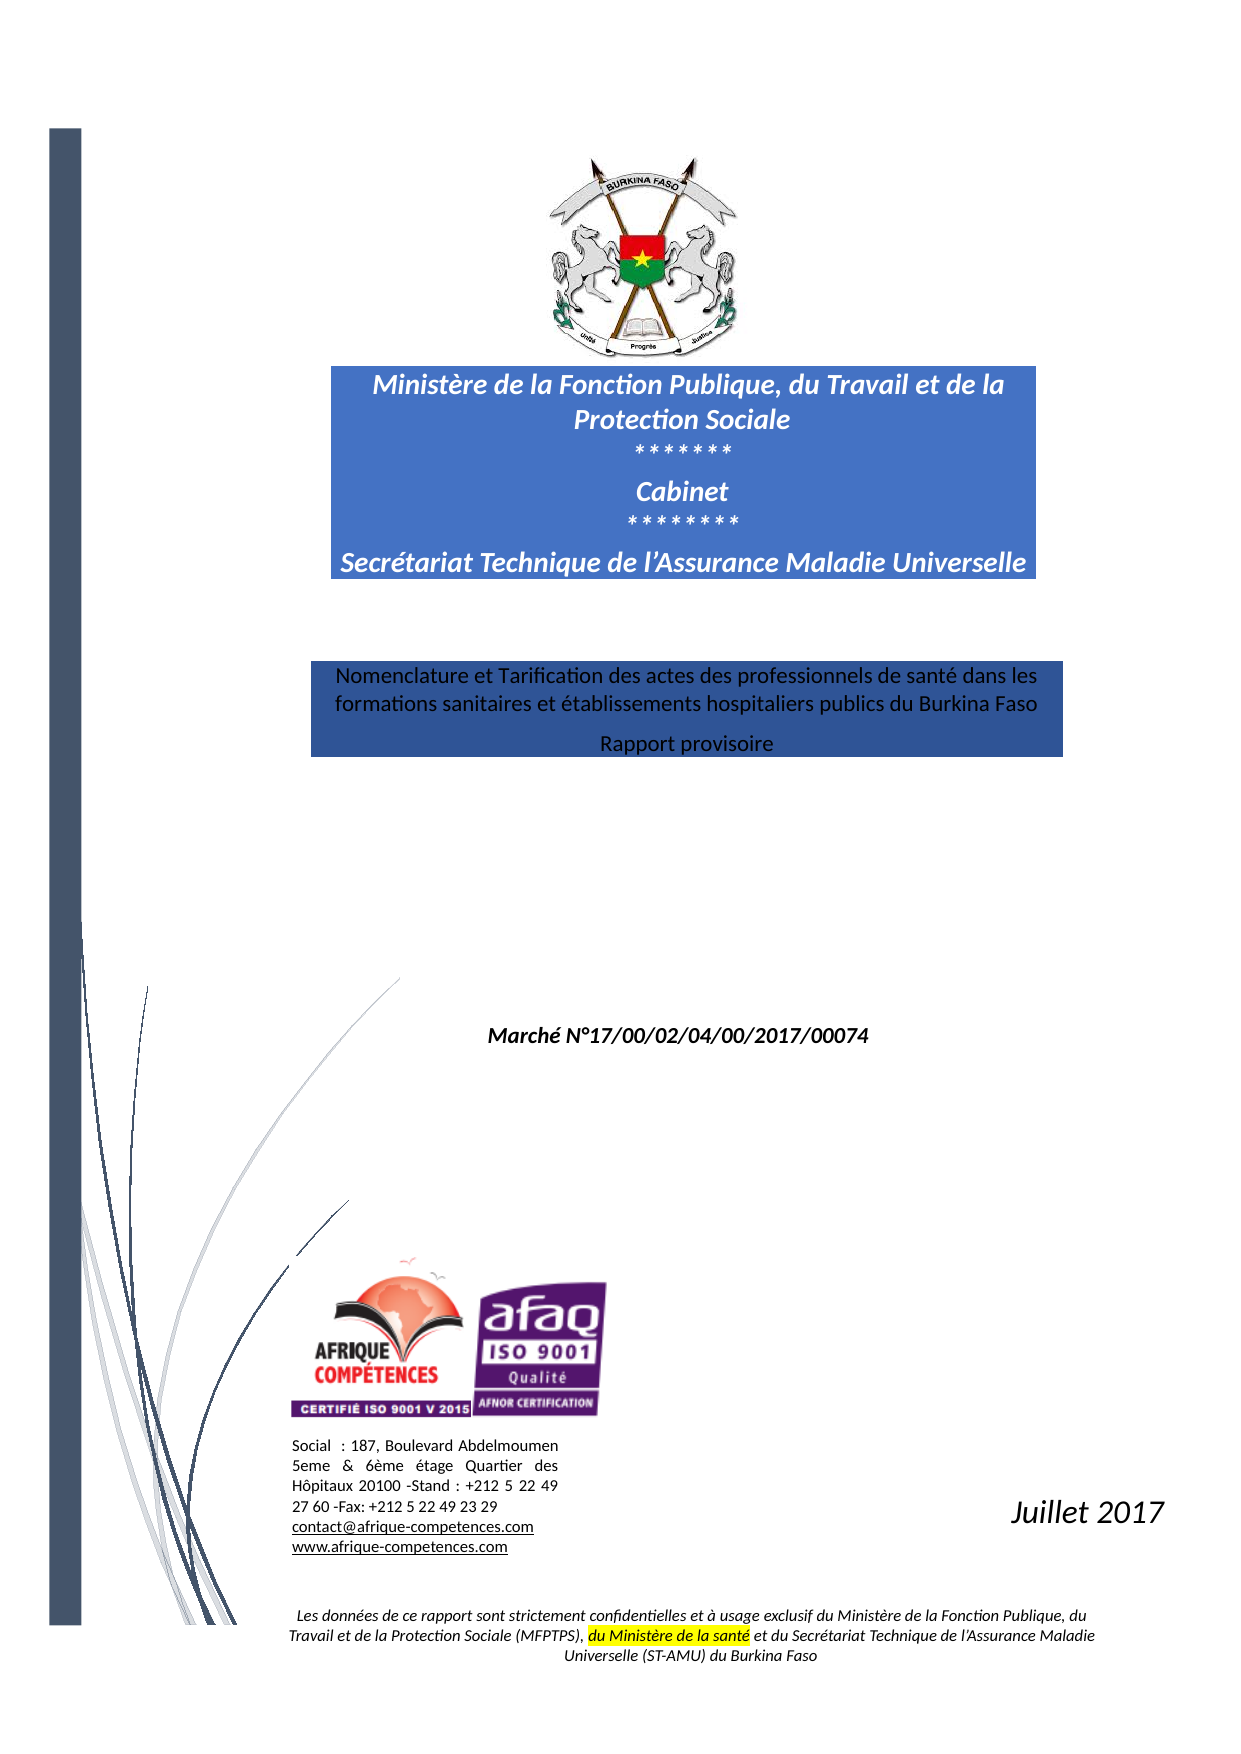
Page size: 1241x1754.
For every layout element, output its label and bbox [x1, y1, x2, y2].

picture [289, 1256, 613, 1424]
picture [520, 147, 766, 365]
